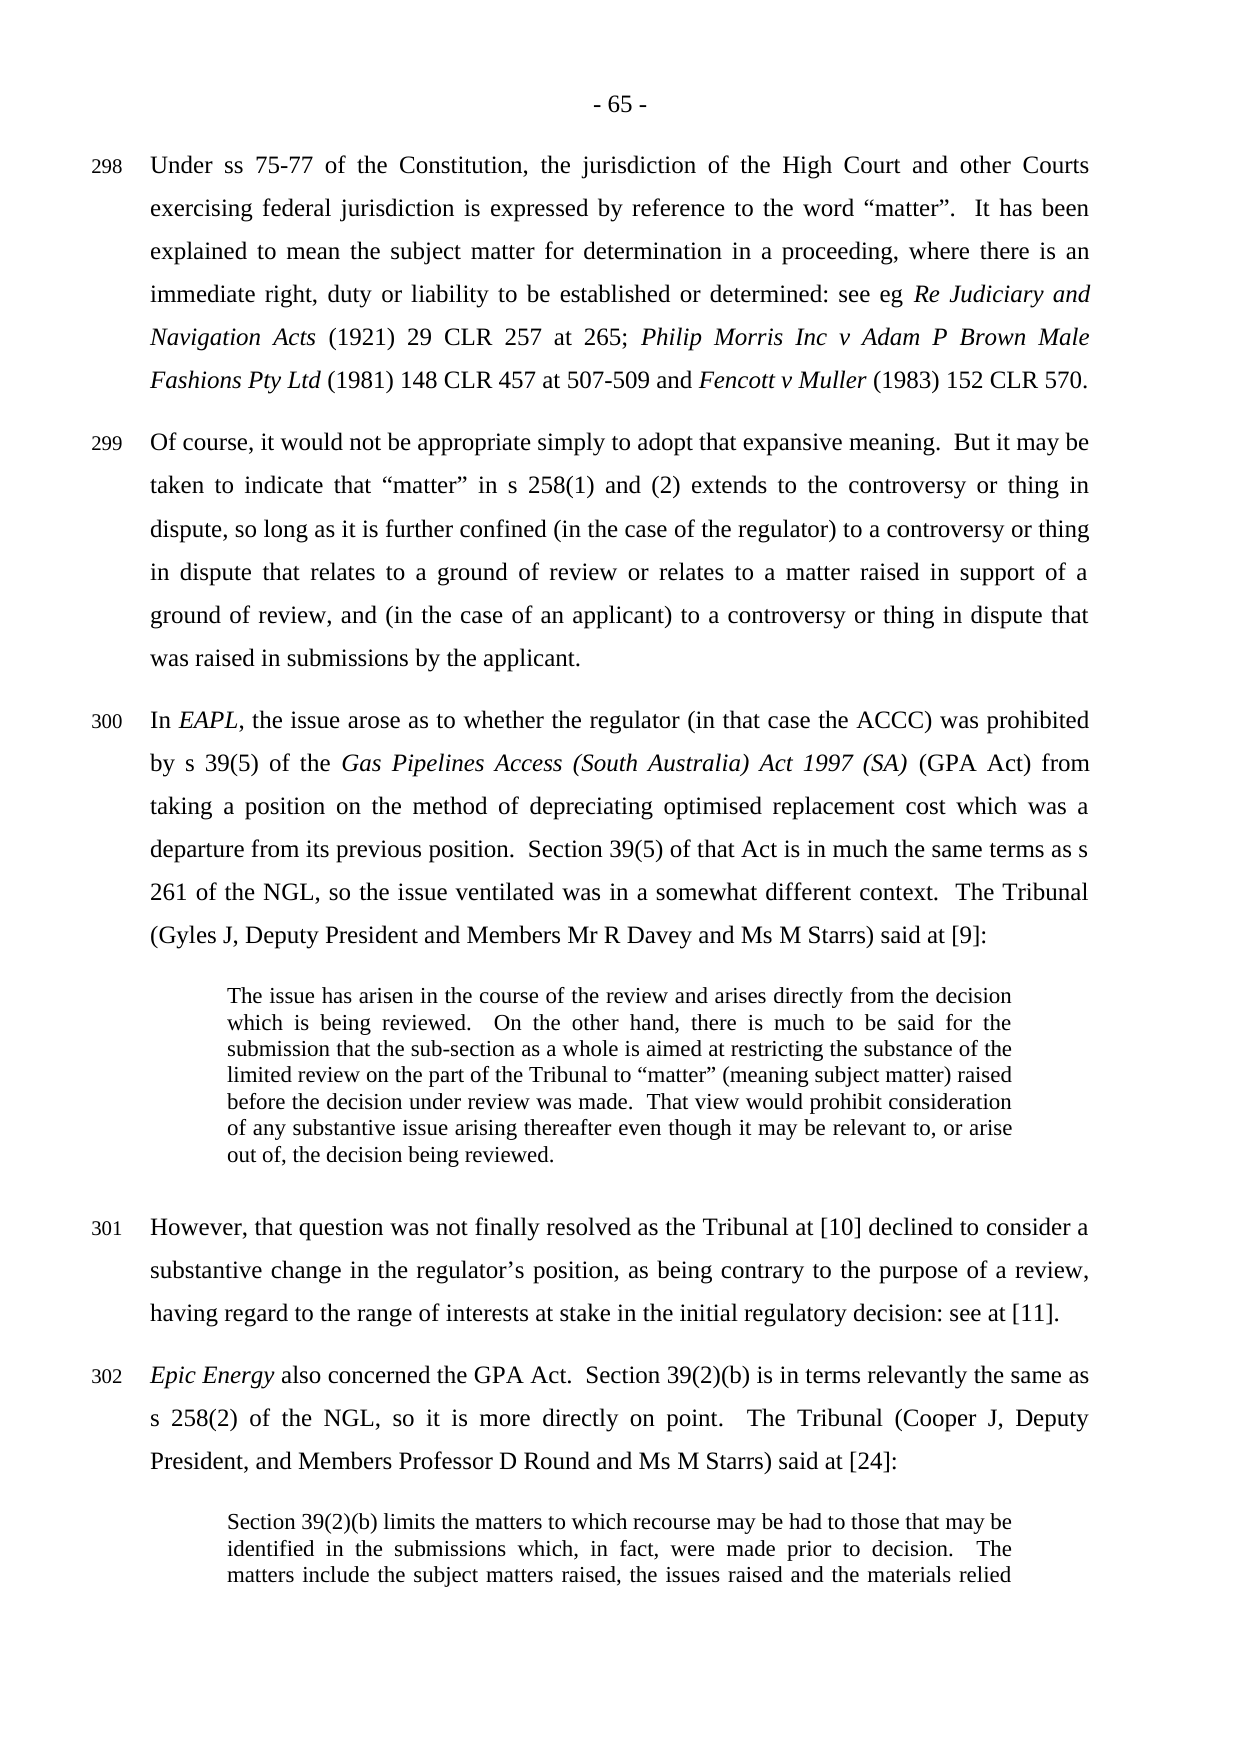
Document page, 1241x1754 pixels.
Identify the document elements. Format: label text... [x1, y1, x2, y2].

text However, that question was not finally resolved as the Tribunal at [10] declined to consider a substantive change in the regulator’s position, as being contrary to the purpose of a review, having regard to the range of interests at stake in the initial regulatory decision: see at [11]. [91, 1212, 1090, 1327]
text Epic Energy also concerned the GPA Act. Section 39(2)(b) is in terms relevantly the same as s 258(2) of the NGL, so it is more directly on point. The Tribunal (Cooper J, Deputy President, and Members Professor D Round and Ms M Starrs) said at [24]: [91, 1360, 1090, 1475]
text Of course, it would not be appropriate simply to adopt that expansive meaning. But it may be taken to indicate that “matter” in s 258(1) and (2) extends to the controversy or thing in dispute, so long as it is further confined (in the case of the regulator) to a controversy or thing in dispute that relates to a ground of review or relates to a matter raised in support of a ground of review, and (in the case of an applicant) to a controversy or thing in dispute that was raised in submissions by the applicant. [91, 427, 1090, 672]
text Under ss 75-77 of the Constitution, the jurisdiction of the High Court and other Courts exercising federal jurisdiction is expressed by reference to the word “matter”. It has been explained to mean the subject matter for determination in a proceeding, where there is an immediate right, duty or liability to be established or determined: see eg Re Judiciary and Navigation Acts (1921) 29 CLR 257 at 265; Philip Morris Inc v Adam P Brown Male Fashions Pty Ltd (1981) 148 CLR 457 at 507-509 and Fencott v Muller (1983) 152 CLR 570. [91, 150, 1090, 394]
text In EAPL, the issue arose as to whether the regulator (in that case the ACCC) was prohibited by s 39(5) of the Gas Pipelines Access (South Australia) Act 1997 (SA) (GPA Act) from taking a position on the method of depreciating optimised replacement cost which was a departure from its previous position. Section 39(5) of that Act is in much the same terms as s 261 of the NGL, so the issue ventilated was in a somewhat different context. The Tribunal (Gyles J, Deputy President and Members Mr R Davey and Ms M Starrs) said at [9]: [91, 705, 1090, 949]
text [227, 1508, 1013, 1587]
text The issue has arisen in the course of the review and arises directly from the decision which is being reviewed. On the other hand, there is much to be said for the submission that the sub-section as a whole is aimed at restricting the substance of the limited review on the part of the Tribunal to “matter” (meaning subject matter) raised before the decision under review was made. That view would prohibit consideration of any substantive issue arising thereafter even though it may be relevant to, or arise out of, the decision being reviewed. [227, 982, 1013, 1167]
